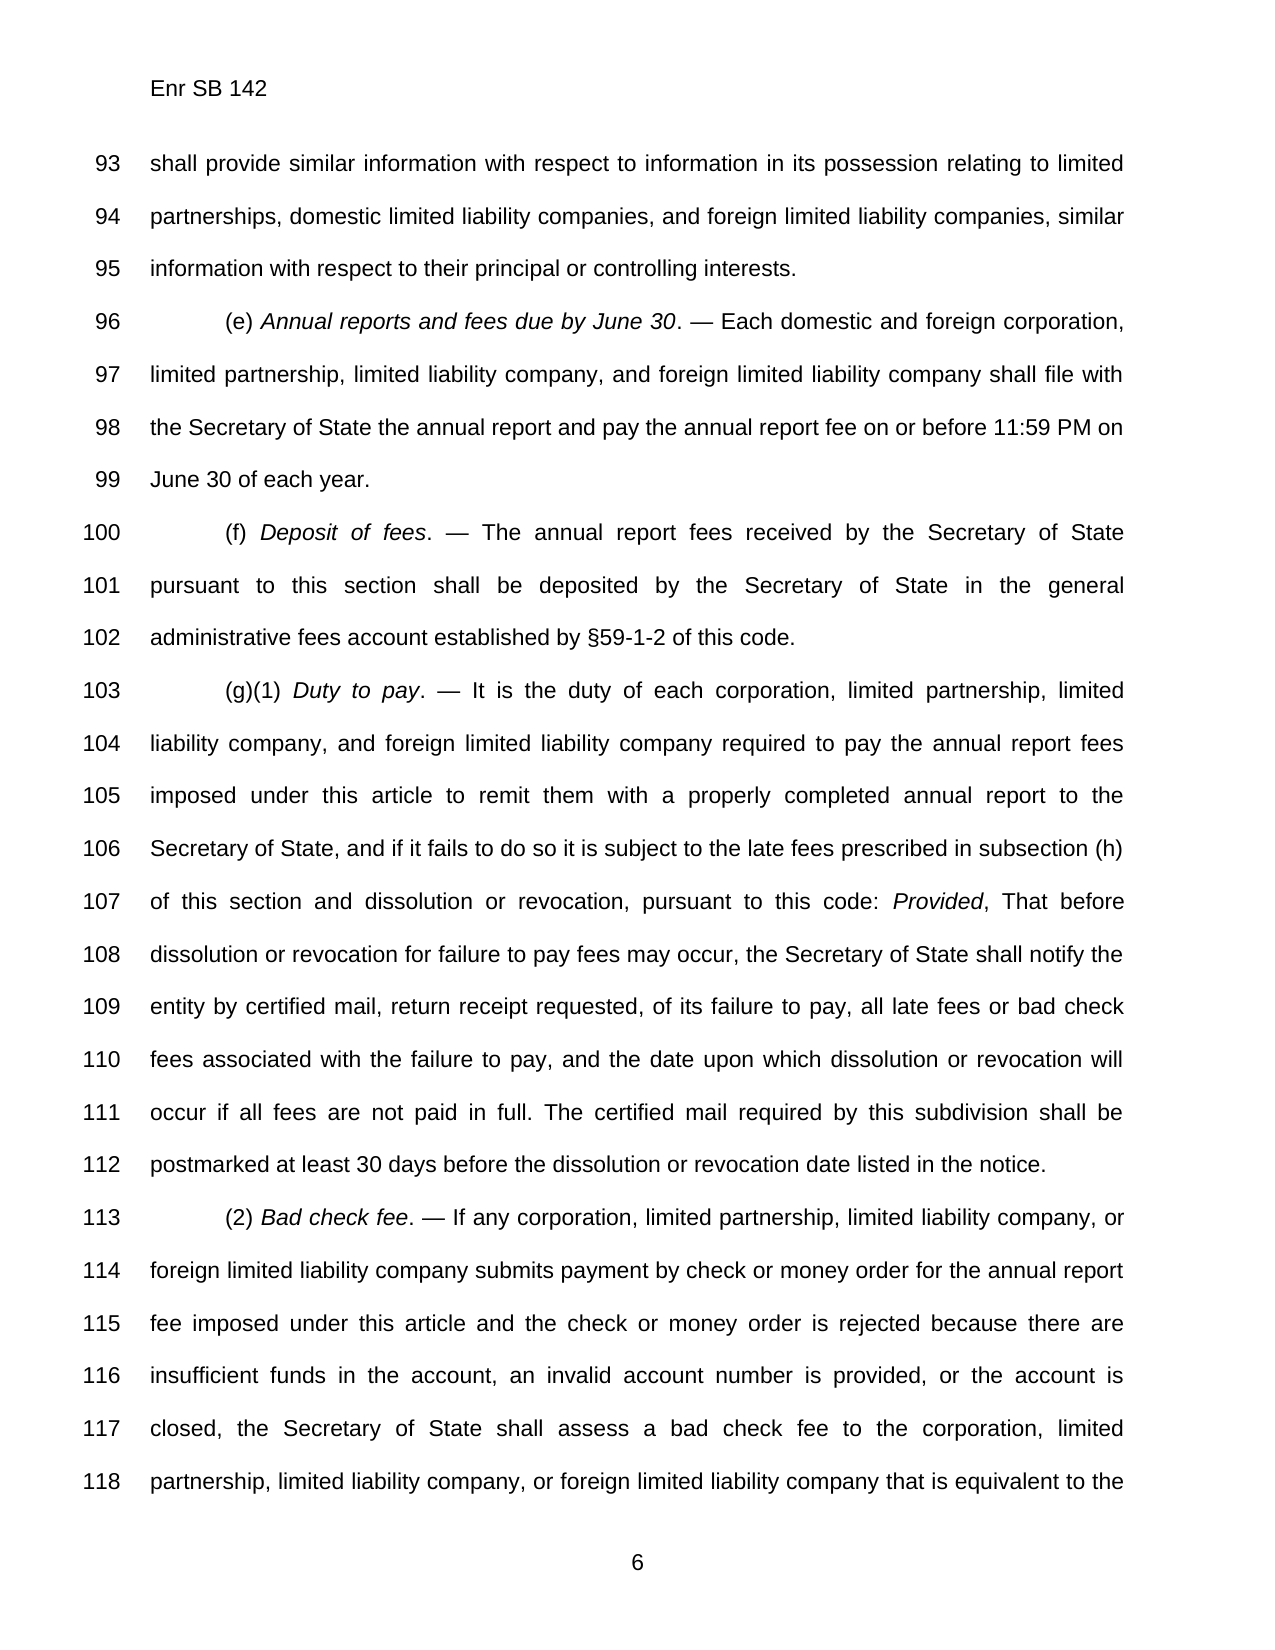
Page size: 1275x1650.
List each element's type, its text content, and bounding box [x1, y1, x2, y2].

text (g)(1) Duty to pay. — It is the duty of each corporation, limited partnership, limited liability company, and foreign limited liability company required to pay the annual report fees imposed under this article to remit them with a properly completed annual report to the Secretary of State, and if it fails to do so it is subject to the late fees prescribed in subsection (h) of this section and dissolution or revocation, pursuant to this code: Provided, That before dissolution or revocation for failure to pay fees may occur, the Secretary of State shall notify the entity by certified mail, return receipt requested, of its failure to pay, all late fees or bad check fees associated with the failure to pay, and the date upon which dissolution or revocation will occur if all fees are not paid in full. The certified mail required by this subdivision shall be postmarked at least 30 days before the dissolution or revocation date listed in the notice. [150, 677, 1125, 1178]
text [150, 150, 1125, 282]
text (f) Deposit of fees. — The annual report fees received by the Secretary of State pursuant to this section shall be deposited by the Secretary of State in the general administrative fees account established by §59-1-2 of this code. [150, 519, 1125, 651]
text (e) Annual reports and fees due by June 30. — Each domestic and foreign corporation, limited partnership, limited liability company, and foreign limited liability company shall file with the Secretary of State the annual report and pay the annual report fee on or before 11:59 PM on June 30 of each year. [150, 308, 1125, 493]
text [150, 1204, 1125, 1494]
